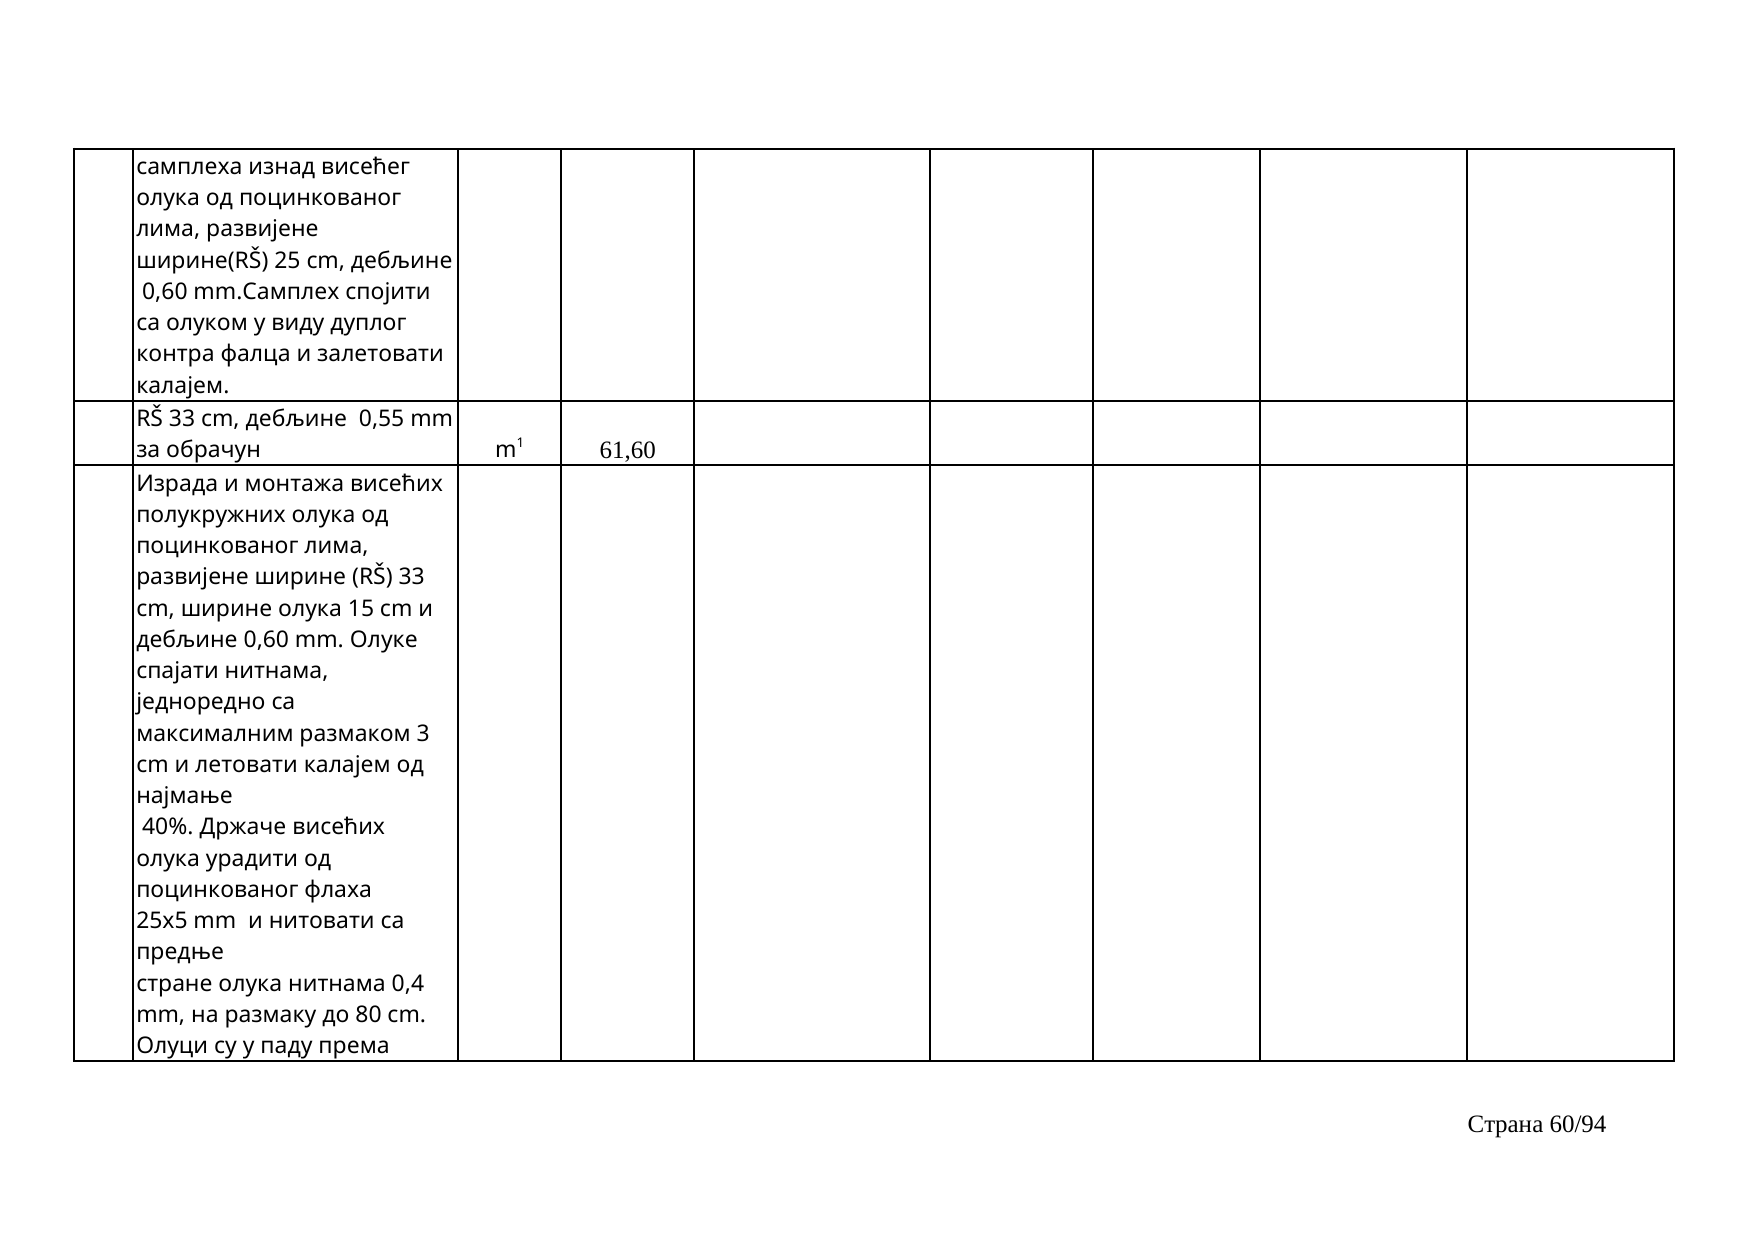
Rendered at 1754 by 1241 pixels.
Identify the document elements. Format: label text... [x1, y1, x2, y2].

table_cell [695, 466, 929, 1060]
table_cell [931, 466, 1092, 1060]
table_cell RŠ 33 cm, дебљине 0,55 mm за обрачун [134, 402, 457, 464]
table_cell [75, 402, 132, 464]
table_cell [134, 466, 457, 1060]
table_cell [1468, 150, 1673, 400]
table_cell m1 [459, 402, 560, 464]
table_cell [459, 466, 560, 1060]
table_cell [562, 466, 693, 1060]
table_cell [695, 402, 929, 464]
table_cell [1261, 402, 1466, 464]
table_cell [1094, 402, 1259, 464]
table_cell [1261, 150, 1466, 400]
table_cell [75, 466, 132, 1060]
table_cell [1094, 150, 1259, 400]
table_cell [1468, 466, 1673, 1060]
table_cell [562, 150, 693, 400]
table_cell [931, 150, 1092, 400]
table_cell 61,60 [562, 402, 693, 464]
table_cell [695, 150, 929, 400]
table_cell [1468, 402, 1673, 464]
table_cell [931, 402, 1092, 464]
table_cell [75, 150, 132, 400]
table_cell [134, 150, 457, 400]
table_cell [459, 150, 560, 400]
table_cell [1094, 466, 1259, 1060]
table_cell [1261, 466, 1466, 1060]
